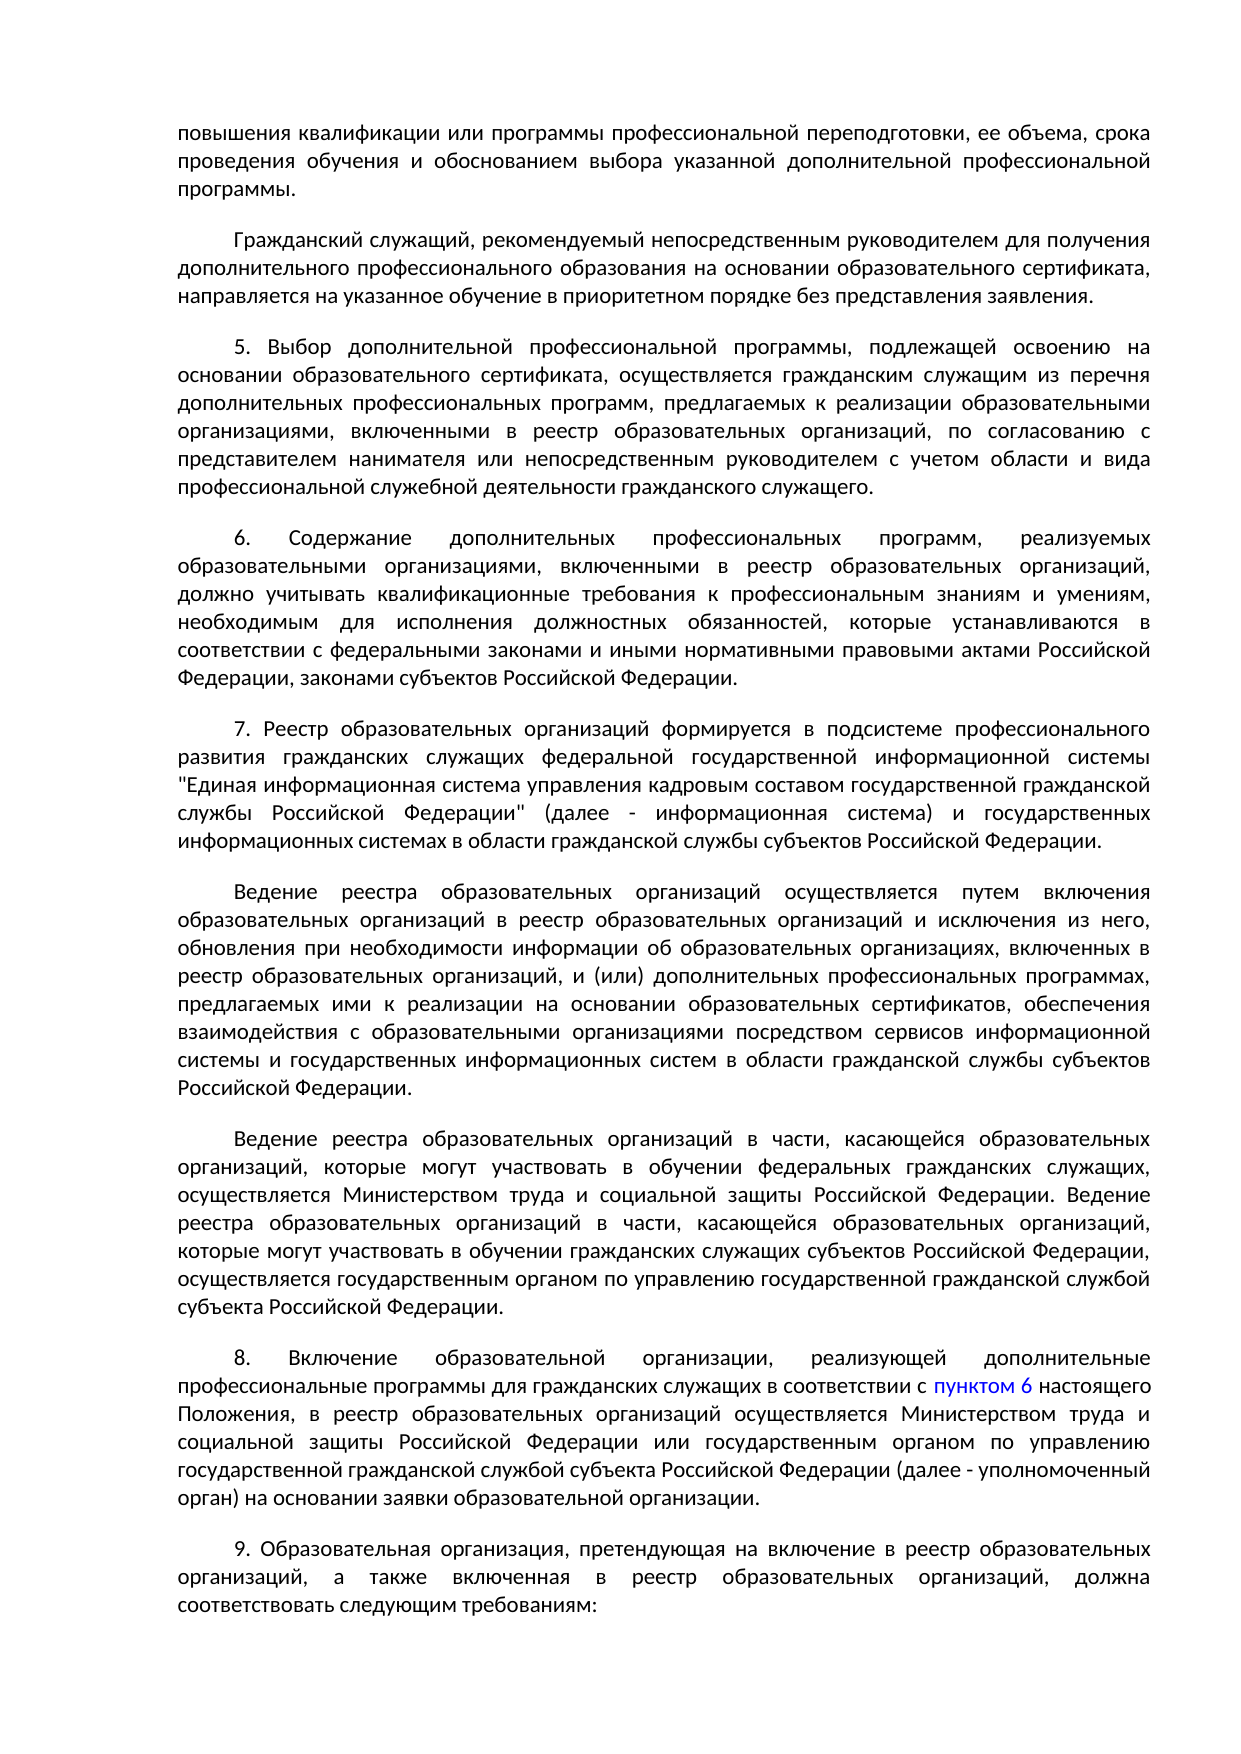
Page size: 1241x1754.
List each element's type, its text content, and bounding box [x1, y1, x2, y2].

text 9. Образовательная организация, претендующая на включение в реестр образовательных организаций, а также включенная в реестр образовательных организаций, должна соответствовать следующим требованиям: [177, 1534, 1152, 1618]
text 8. Включение образовательной организации, реализующей дополнительные профессиональные программы для гражданских служащих в соответствии с пунктом 6 настоящего Положения, в реестр образовательных организаций осуществляется Министерством труда и социальной защиты Российской Федерации или государственным органом по управлению государственной гражданской службой субъекта Российской Федерации (далее - уполномоченный орган) на основании заявки образовательной организации. [177, 1343, 1152, 1511]
text 5. Выбор дополнительной профессиональной программы, подлежащей освоению на основании образовательного сертификата, осуществляется гражданским служащим из перечня дополнительных профессиональных программ, предлагаемых к реализации образовательными организациями, включенными в реестр образовательных организаций, по согласованию с представителем нанимателя или непосредственным руководителем с учетом области и вида профессиональной служебной деятельности гражданского служащего. [177, 332, 1152, 500]
text Гражданский служащий, рекомендуемый непосредственным руководителем для получения дополнительного профессионального образования на основании образовательного сертификата, направляется на указанное обучение в приоритетном порядке без представления заявления. [177, 225, 1152, 309]
text Ведение реестра образовательных организаций в части, касающейся образовательных организаций, которые могут участвовать в обучении федеральных гражданских служащих, осуществляется Министерством труда и социальной защиты Российской Федерации. Ведение реестра образовательных организаций в части, касающейся образовательных организаций, которые могут участвовать в обучении гражданских служащих субъектов Российской Федерации, осуществляется государственным органом по управлению государственной гражданской службой субъекта Российской Федерации. [177, 1124, 1152, 1320]
text Ведение реестра образовательных организаций осуществляется путем включения образовательных организаций в реестр образовательных организаций и исключения из него, обновления при необходимости информации об образовательных организациях, включенных в реестр образовательных организаций, и (или) дополнительных профессиональных программах, предлагаемых ими к реализации на основании образовательных сертификатов, обеспечения взаимодействия с образовательными организациями посредством сервисов информационной системы и государственных информационных систем в области гражданской службы субъектов Российской Федерации. [177, 877, 1152, 1101]
text 7. Реестр образовательных организаций формируется в подсистеме профессионального развития гражданских служащих федеральной государственной информационной системы "Единая информационная система управления кадровым составом государственной гражданской службы Российской Федерации" (далее - информационная система) и государственных информационных системах в области гражданской службы субъектов Российской Федерации. [177, 714, 1152, 854]
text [177, 118, 1152, 202]
text 6. Содержание дополнительных профессиональных программ, реализуемых образовательными организациями, включенными в реестр образовательных организаций, должно учитывать квалификационные требования к профессиональным знаниям и умениям, необходимым для исполнения должностных обязанностей, которые устанавливаются в соответствии с федеральными законами и иными нормативными правовыми актами Российской Федерации, законами субъектов Российской Федерации. [177, 523, 1152, 691]
